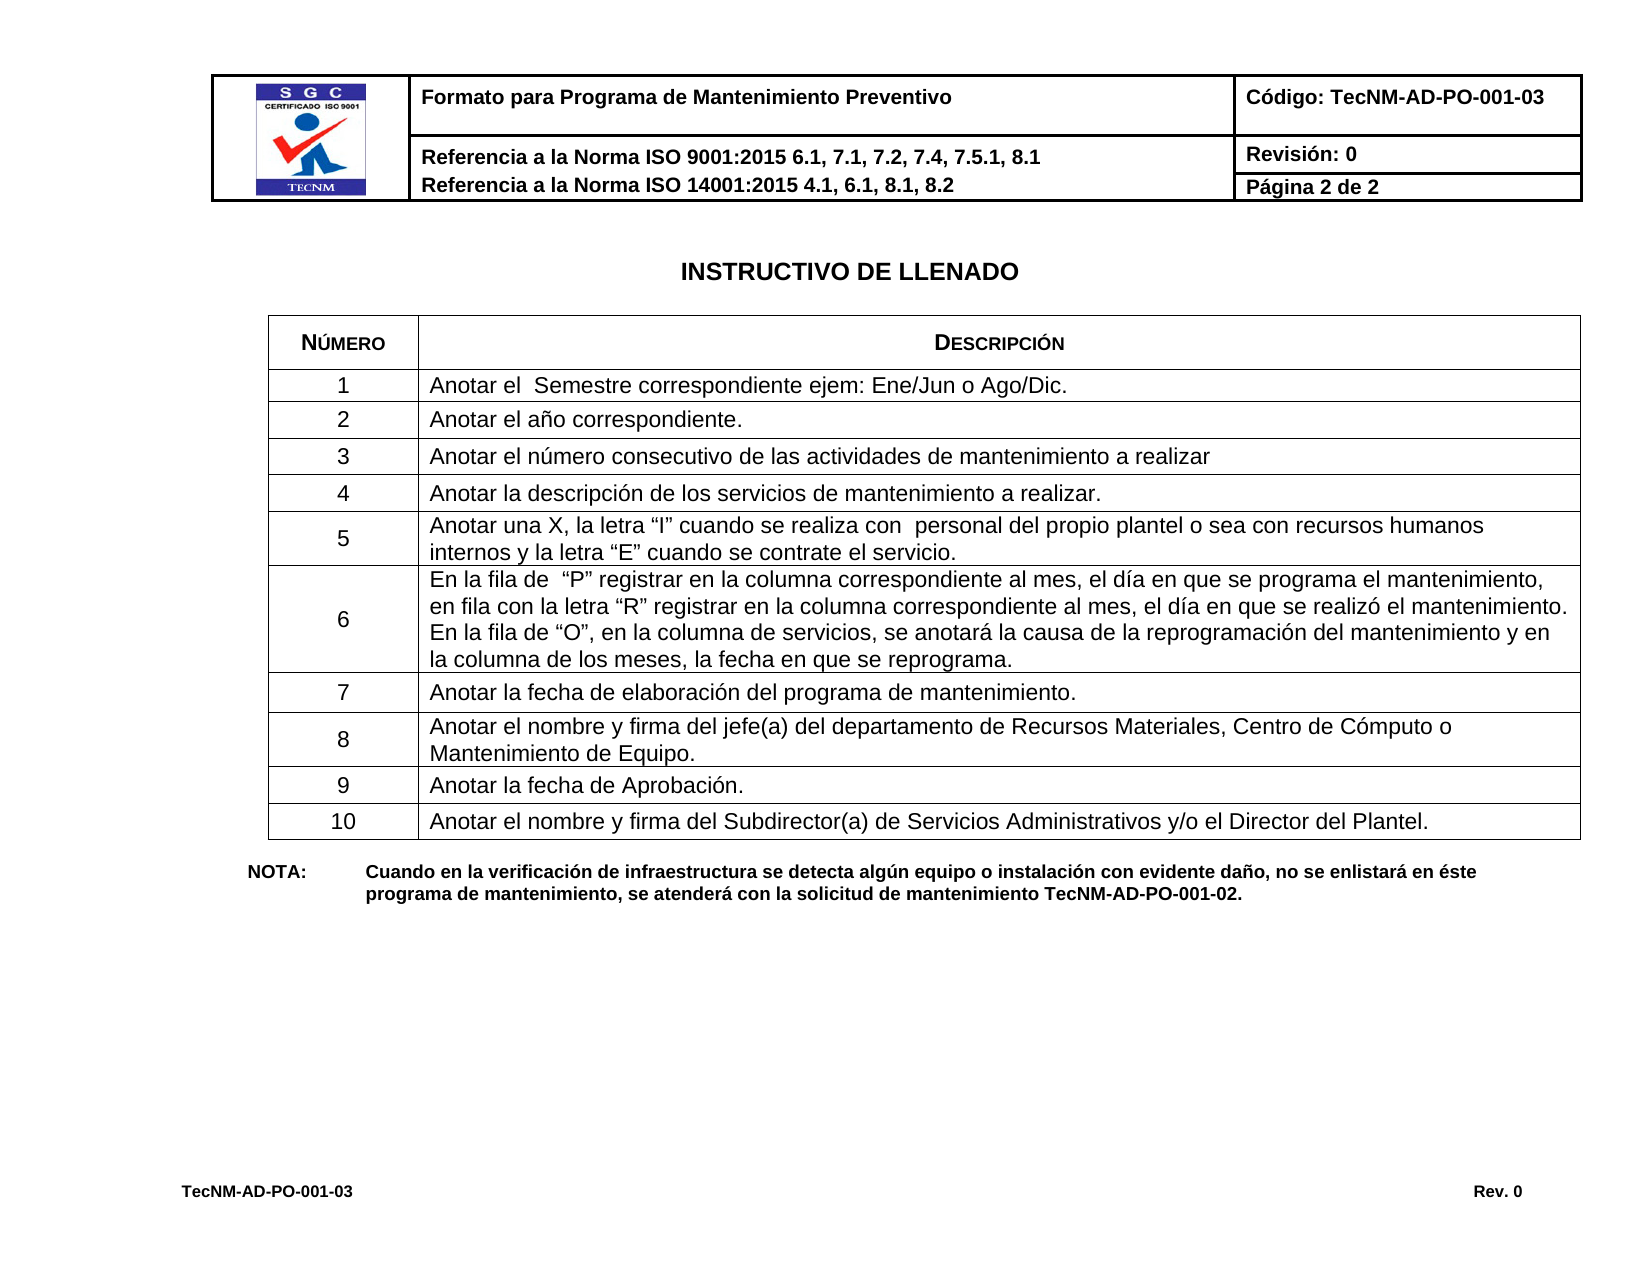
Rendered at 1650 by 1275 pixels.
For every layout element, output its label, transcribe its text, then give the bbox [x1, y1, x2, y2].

table_cell Anotar la fecha de elaboración del programa de mantenimiento. [419, 673, 1580, 712]
table_cell 1 [269, 370, 418, 401]
table_cell 10 [269, 804, 418, 839]
table_cell 7 [269, 673, 418, 712]
table_cell 5 [269, 512, 418, 565]
table_cell 6 [269, 566, 418, 672]
text NOTA: Cuando en la verificación de infraestructura se detecta algún equipo o instalación con evidente daño, no se enlistará en éste programa de mantenimiento, se atenderá con la solicitud de mantenimiento TecNM-AD-PO-001-02. [247, 861, 1556, 904]
table_cell Anotar el número consecutivo de las actividades de mantenimiento a realizar [419, 439, 1580, 474]
table_cell En la fila de “P” registrar en la columna correspondiente al mes, el día en que se programa el mantenimiento, en fila con la letra “R” registrar en la columna correspondiente al mes, el día en que se realizó el mantenimiento. En la fila de “O”, en la columna de servicios, se anotará la causa de la reprogramación del mantenimiento y en la columna de los meses, la fecha en que se reprograma. [419, 566, 1580, 672]
table_cell Anotar el año correspondiente. [419, 402, 1580, 438]
table_cell 2 [269, 402, 418, 438]
text INSTRUCTIVO DE LLENADO [144, 257, 1556, 286]
table_cell 8 [269, 713, 418, 766]
table_cell Anotar el nombre y firma del Subdirector(a) de Servicios Administrativos y/o el Director del Plantel. [419, 804, 1580, 839]
picture [255, 83, 366, 196]
table_cell Anotar el Semestre correspondiente ejem: Ene/Jun o Ago/Dic. [419, 370, 1580, 401]
table_cell Anotar el nombre y firma del jefe(a) del departamento de Recursos Materiales, Centro de Cómputo o Mantenimiento de Equipo. [419, 713, 1580, 766]
table_cell Anotar la fecha de Aprobación. [419, 767, 1580, 802]
table_header Descripción [419, 316, 1580, 369]
table_cell 4 [269, 475, 418, 511]
table_cell Anotar la descripción de los servicios de mantenimiento a realizar. [419, 475, 1580, 511]
table_header Número [269, 316, 418, 369]
table_cell 3 [269, 439, 418, 474]
table_cell Anotar una X, la letra “I” cuando se realiza con personal del propio plantel o sea con recursos humanos internos y la letra “E” cuando se contrate el servicio. [419, 512, 1580, 565]
table_cell 9 [269, 767, 418, 802]
